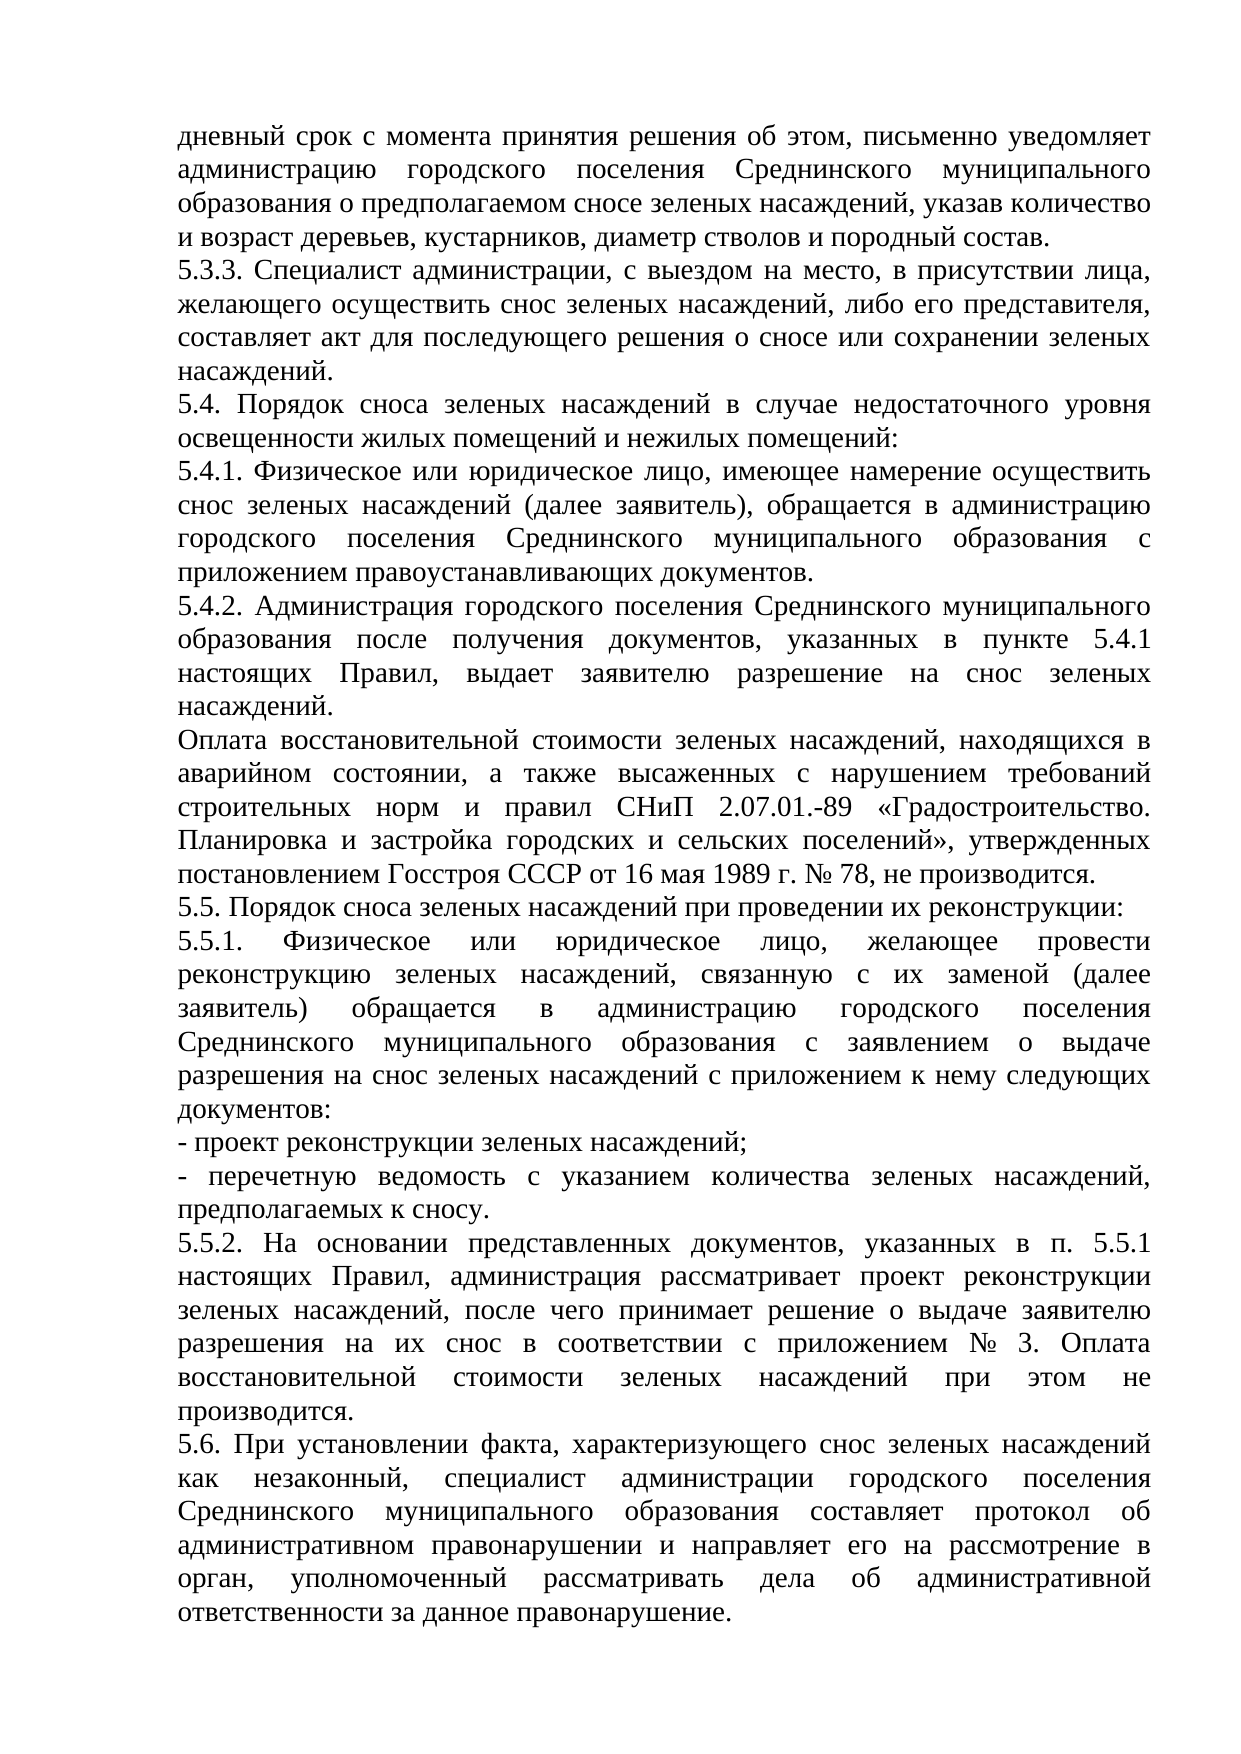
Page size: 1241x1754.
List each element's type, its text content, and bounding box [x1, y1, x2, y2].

text 5.5.2. На основании представленных документов, указанных в п. 5.5.1 настоящих Правил, администрация рассматривает проект реконструкции зеленых насаждений, после чего принимает решение о выдаче заявителю разрешения на их снос в соответствии с приложением № 3. Оплата восстановительной стоимости зеленых насаждений при этом не производится. [177, 1225, 1152, 1426]
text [177, 118, 1152, 252]
text - проект реконструкции зеленых насаждений; [177, 1124, 1152, 1158]
text 5.4.1. Физическое или юридическое лицо, имеющее намерение осуществить снос зеленых насаждений (далее заявитель), обращается в администрацию городского поселения Среднинского муниципального образования с приложением правоустанавливающих документов. [177, 453, 1152, 588]
text 5.6. При установлении факта, характеризующего снос зеленых насаждений как незаконный, специалист администрации городского поселения Среднинского муниципального образования составляет протокол об административном правонарушении и направляет его на рассмотрение в орган, уполномоченный рассматривать дела об административной ответственности за данное правонарушение. [177, 1426, 1152, 1627]
text 5.5. Порядок сноса зеленых насаждений при проведении их реконструкции: [177, 889, 1152, 923]
text 5.4. Порядок сноса зеленых насаждений в случае недостаточного уровня освещенности жилых помещений и нежилых помещений: [177, 386, 1152, 453]
text - перечетную ведомость с указанием количества зеленых насаждений, предполагаемых к сносу. [177, 1158, 1152, 1225]
text 5.5.1. Физическое или юридическое лицо, желающее провести реконструкцию зеленых насаждений, связанную с их заменой (далее заявитель) обращается в администрацию городского поселения Среднинского муниципального образования с заявлением о выдаче разрешения на снос зеленых насаждений с приложением к нему следующих документов: [177, 923, 1152, 1124]
text 5.4.2. Администрация городского поселения Среднинского муниципального образования после получения документов, указанных в пункте 5.4.1 настоящих Правил, выдает заявителю разрешение на снос зеленых насаждений. [177, 588, 1152, 722]
text Оплата восстановительной стоимости зеленых насаждений, находящихся в аварийном состоянии, а также высаженных с нарушением требований строительных норм и правил СНиП 2.07.01.-89 «Градостроительство. Планировка и застройка городских и сельских поселений», утвержденных постановлением Госстроя СССР от 16 мая 1989 г. № 78, не производится. [177, 722, 1152, 889]
text 5.3.3. Специалист администрации, с выездом на место, в присутствии лица, желающего осуществить снос зеленых насаждений, либо его представителя, составляет акт для последующего решения о сносе или сохранении зеленых насаждений. [177, 252, 1152, 386]
